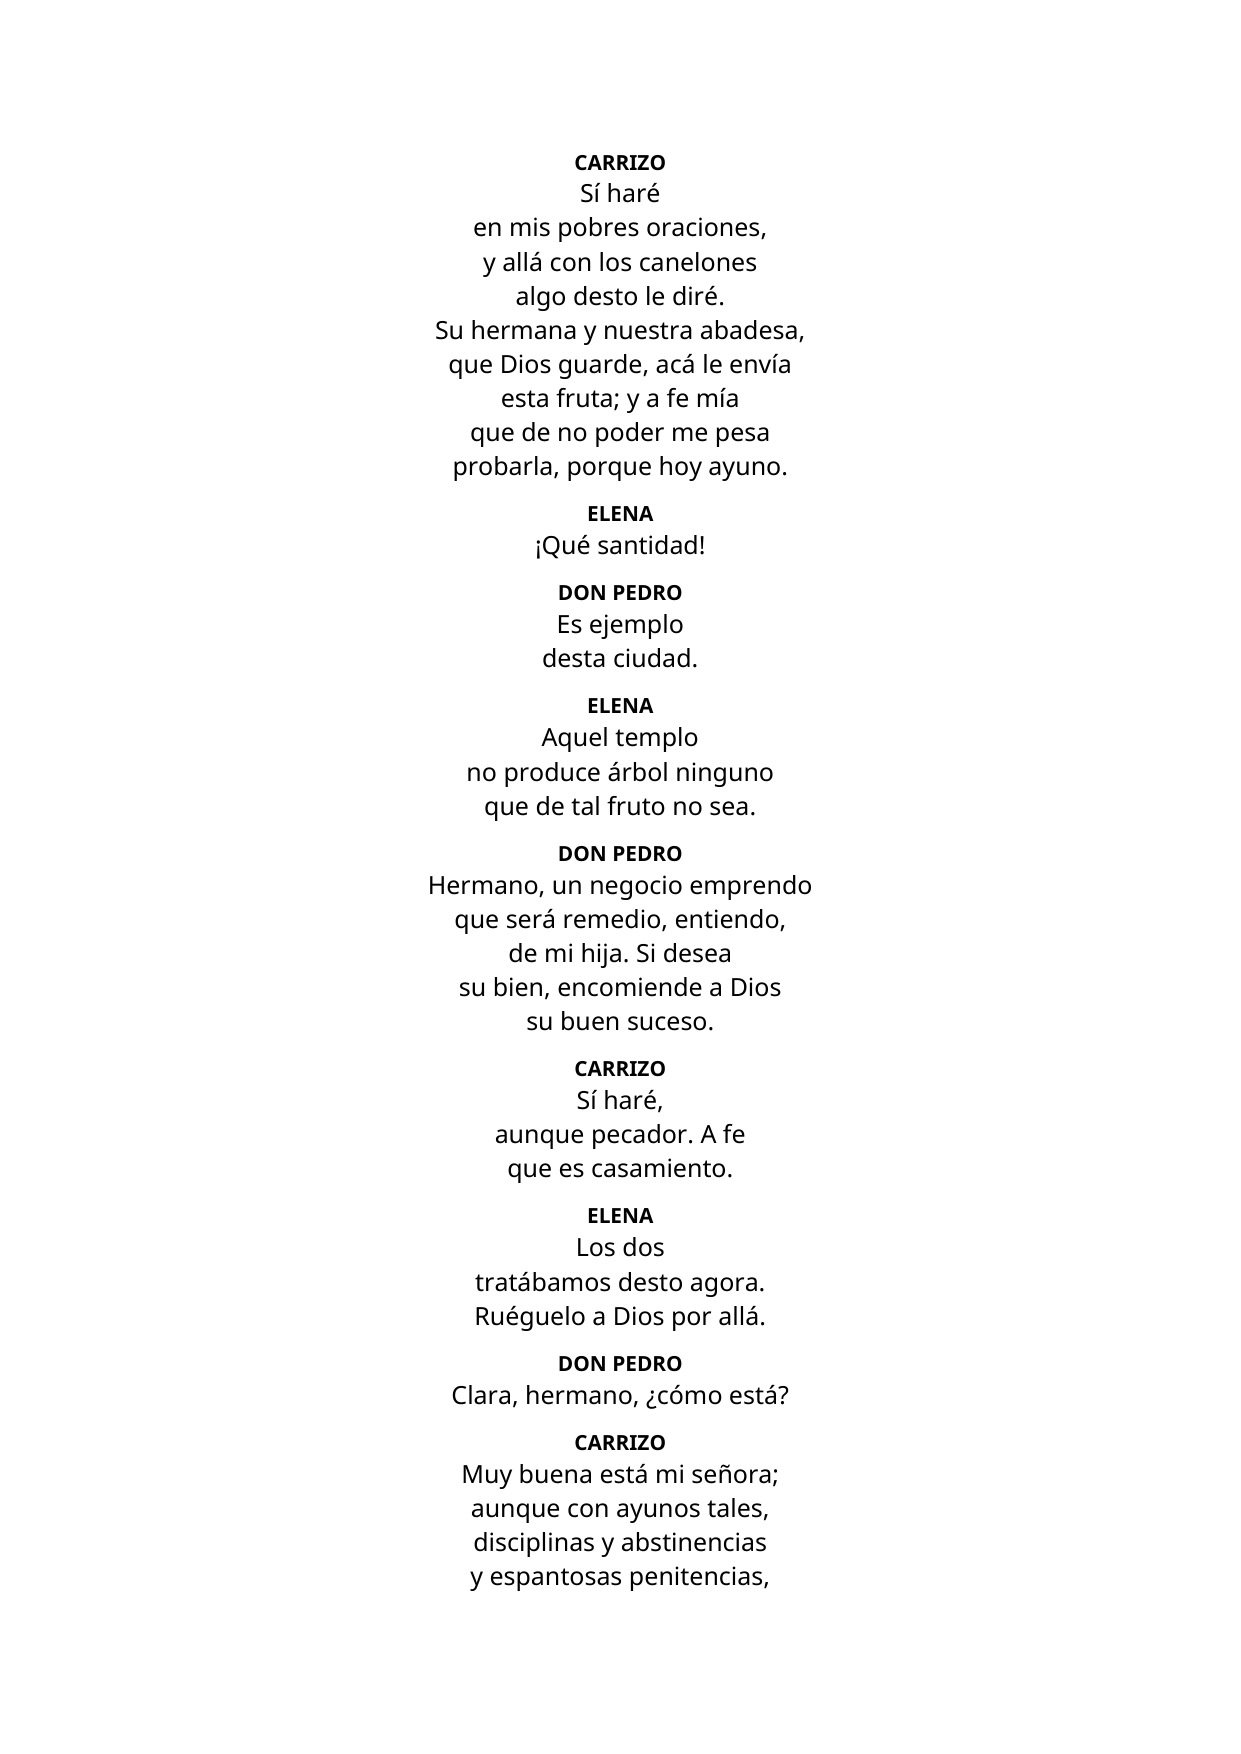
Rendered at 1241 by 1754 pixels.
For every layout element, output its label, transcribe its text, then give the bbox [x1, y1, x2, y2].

text tratábamos desto agora. [177, 1264, 1063, 1298]
text ELENA [177, 692, 1063, 720]
text DON PEDRO [177, 839, 1063, 867]
text ELENA [177, 499, 1063, 528]
text de mi hija. Si desea [177, 936, 1063, 969]
text Sí haré, [177, 1083, 1063, 1117]
text que será remedio, entiendo, [177, 901, 1063, 936]
text disciplinas y abstinencias [177, 1525, 1063, 1559]
text que es casamiento. [177, 1151, 1063, 1185]
text aunque pecador. A fe [177, 1117, 1063, 1151]
text Hermano, un negocio emprendo [177, 867, 1063, 901]
text CARRIZO [177, 1054, 1063, 1083]
text Su hermana y nuestra abadesa, [177, 312, 1063, 346]
text y allá con los canelones [177, 244, 1063, 278]
text su buen suceso. [177, 1004, 1063, 1038]
text su bien, encomiende a Dios [177, 969, 1063, 1004]
text Clara, hermano, ¿cómo está? [177, 1377, 1063, 1411]
text DON PEDRO [177, 1349, 1063, 1377]
text que de tal fruto no sea. [177, 788, 1063, 822]
text desta ciudad. [177, 641, 1063, 675]
text esta fruta; y a fe mía [177, 380, 1063, 414]
text ¡Qué santidad! [177, 528, 1063, 562]
text no produce árbol ninguno [177, 754, 1063, 788]
text Los dos [177, 1230, 1063, 1264]
text algo desto le diré. [177, 278, 1063, 312]
text Es ejemplo [177, 607, 1063, 641]
text Aquel templo [177, 720, 1063, 754]
text probarla, porque hoy ayuno. [177, 448, 1063, 483]
text aunque con ayunos tales, [177, 1491, 1063, 1525]
text Muy buena está mi señora; [177, 1457, 1063, 1491]
text DON PEDRO [177, 578, 1063, 607]
text Ruéguelo a Dios por allá. [177, 1298, 1063, 1332]
text ELENA [177, 1202, 1063, 1230]
text Sí haré [177, 176, 1063, 210]
text que Dios guarde, acá le envía [177, 346, 1063, 380]
text CARRIZO [177, 1428, 1063, 1457]
text en mis pobres oraciones, [177, 210, 1063, 244]
text CARRIZO [177, 148, 1063, 176]
text que de no poder me pesa [177, 414, 1063, 448]
text y espantosas penitencias, [177, 1559, 1063, 1593]
